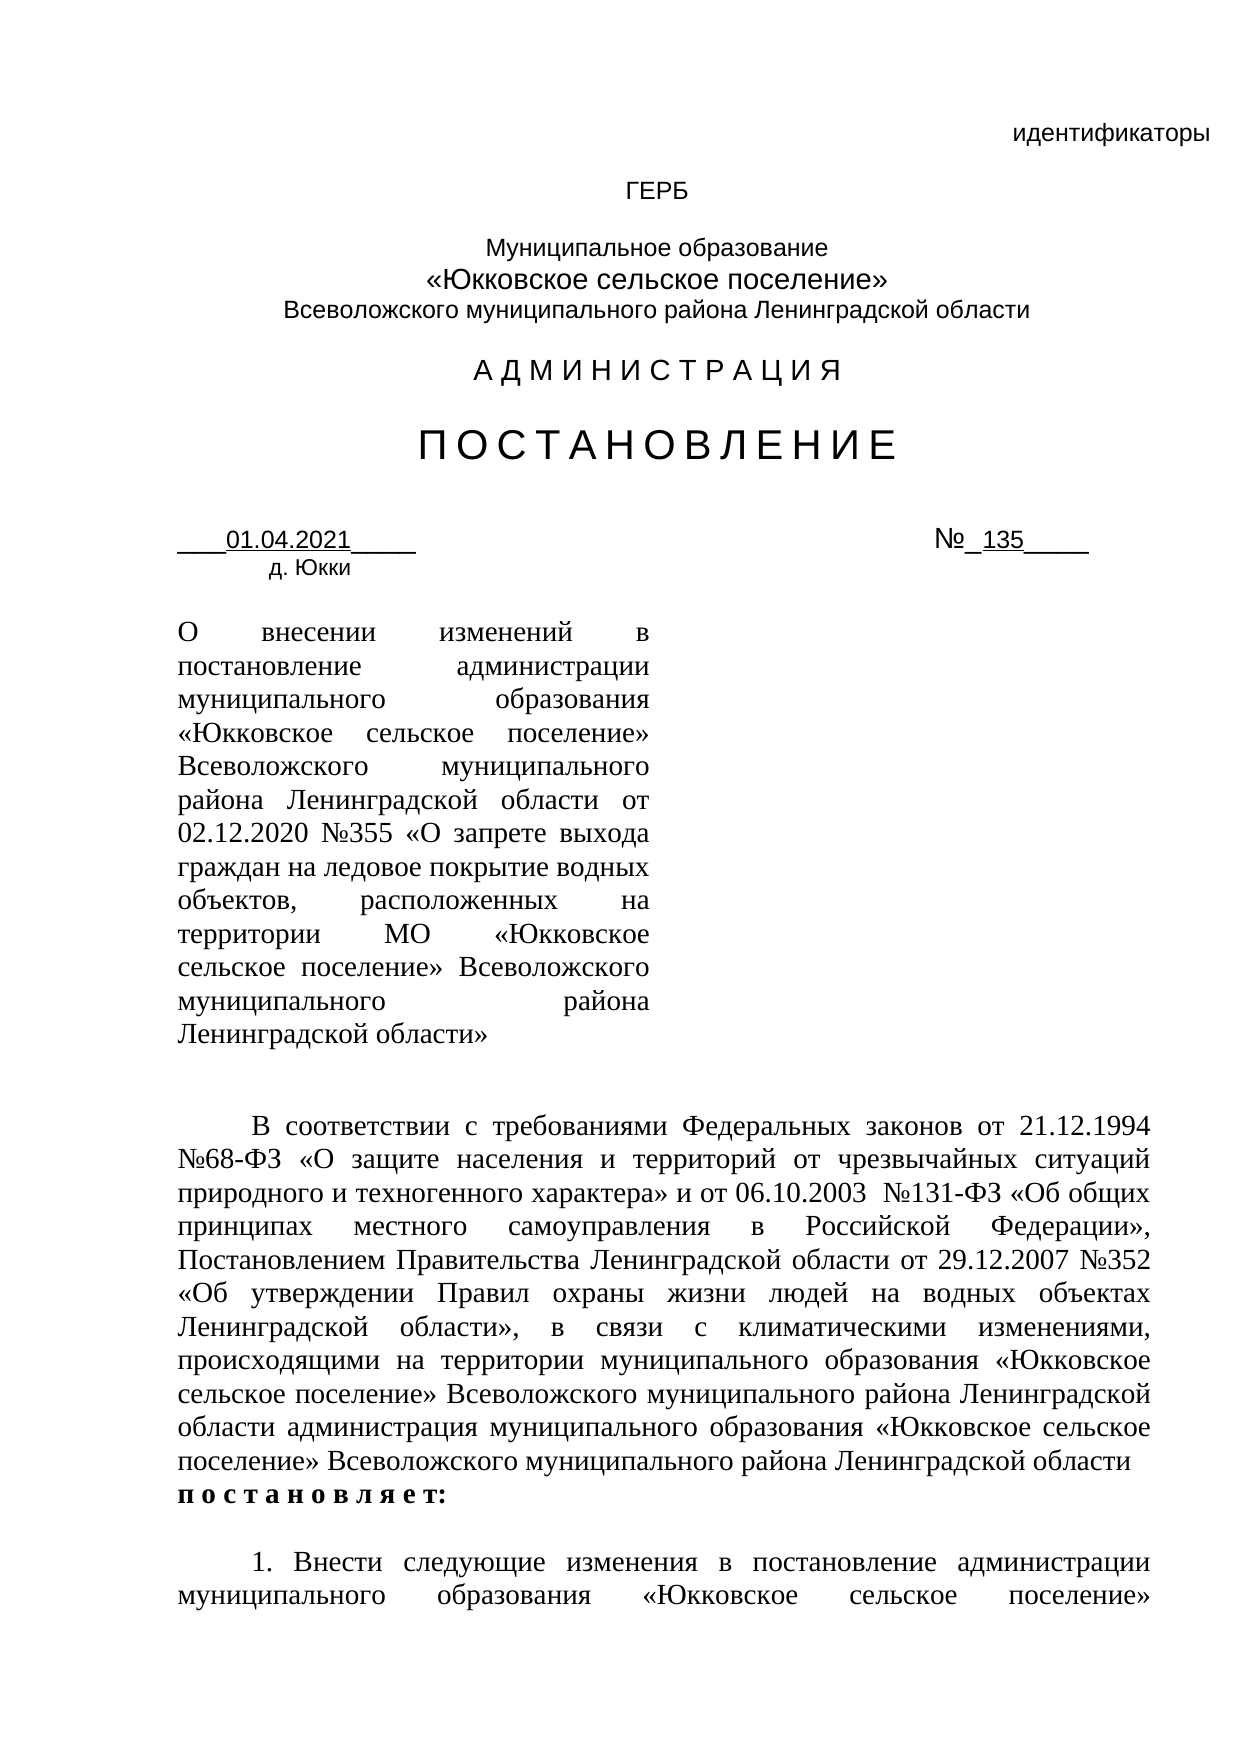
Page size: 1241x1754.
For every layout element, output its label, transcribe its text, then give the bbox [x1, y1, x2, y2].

text ___01.04.2021____ №_135____ [177, 521, 1152, 554]
text идентификаторы [103, 118, 1211, 147]
text АДМИНИСТРАЦИЯ [103, 353, 1211, 386]
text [177, 1544, 1152, 1611]
text О внесении изменений в постановление администрации муниципального образования «Юкковское сельское поселение» Всеволожского муниципального района Ленинградской области от 02.12.2020 №355 «О запрете выхода граждан на ледовое покрытие водных объектов, расположенных на территории МО «Юкковское сельское поселение» Всеволожского муниципального района Ленинградской области» [177, 614, 650, 1050]
text д. Юкки [103, 554, 1152, 581]
text Всеволожского муниципального района Ленинградской области [103, 295, 1211, 324]
text Муниципальное образование [103, 233, 1211, 262]
text ГЕРБ [103, 176, 1211, 204]
text п о с т а н о в л я е т: [177, 1477, 1152, 1510]
text ПОСТАНОВЛЕНИЕ [103, 420, 1211, 468]
text В соответствии с требованиями Федеральных законов от 21.12.1994 №68-ФЗ «О защите населения и территорий от чрезвычайных ситуаций природного и техногенного характера» и от 06.10.2003 №131-ФЗ «Об общих принципах местного самоуправления в Российской Федерации», Постановлением Правительства Ленинградской области от 29.12.2007 №352 «Об утверждении Правил охраны жизни людей на водных объектах Ленинградской области», в связи с климатическими изменениями, происходящими на территории муниципального образования «Юкковское сельское поселение» Всеволожского муниципального района Ленинградской области администрация муниципального образования «Юкковское сельское поселение» Всеволожского муниципального района Ленинградской области [177, 1108, 1152, 1477]
text «Юкковское сельское поселение» [103, 262, 1211, 295]
